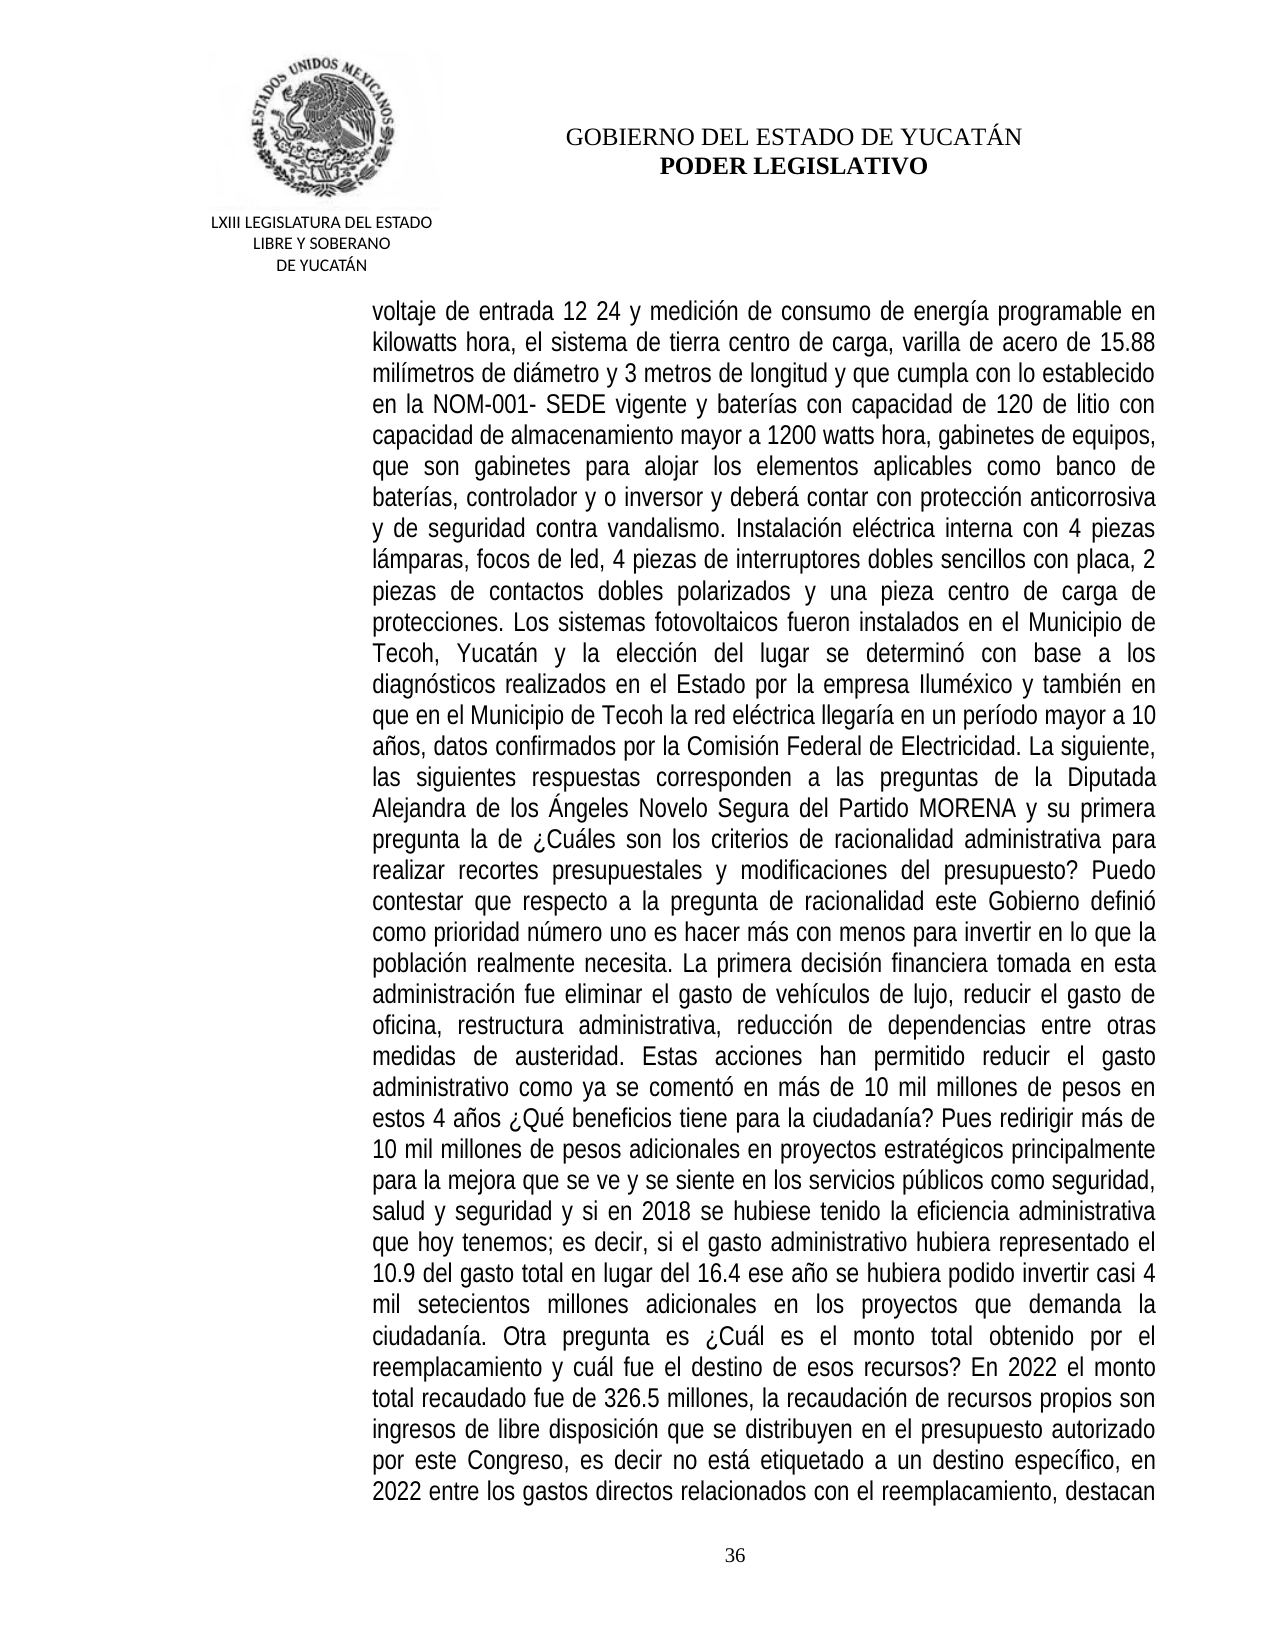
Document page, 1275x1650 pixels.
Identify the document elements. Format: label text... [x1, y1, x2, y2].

picture [206, 50, 443, 211]
